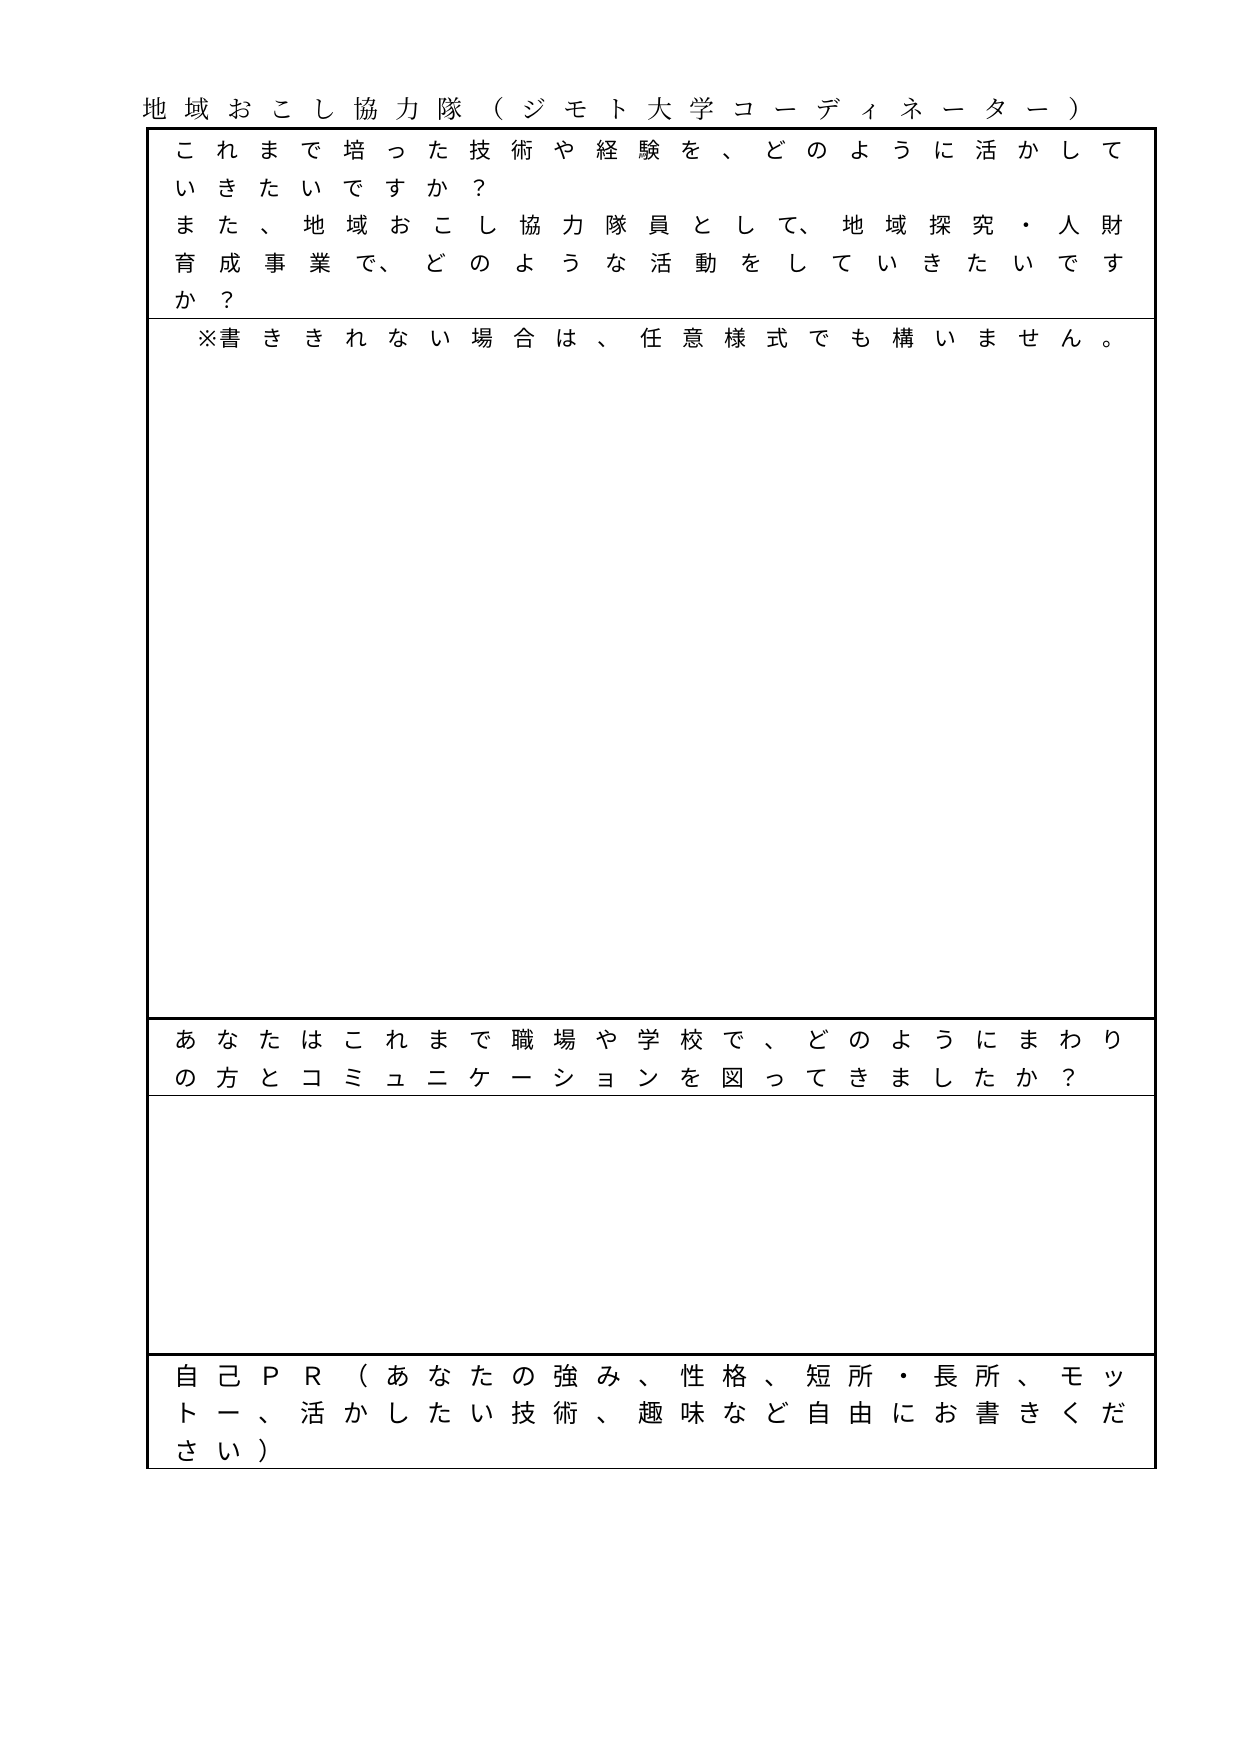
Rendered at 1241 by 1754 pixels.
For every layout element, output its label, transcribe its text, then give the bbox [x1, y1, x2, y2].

table_cell あなたはこれまで職場や学校で、どのようにまわりの方とコミュニケーションを図ってきましたか？ [149, 1020, 1154, 1095]
table_cell ※書ききれない場合は、任意様式でも構いません。 [149, 319, 1154, 1017]
text 地域おこし協力隊（ジモト大学コーディネーター） [111, 89, 1142, 127]
table_header これまで培った技術や経験を、どのように活かしていきたいですか？ また、地域おこし協力隊員として、地域探究・人財育成事業で、どのような活動をしていきたいですか？ [149, 130, 1154, 318]
table_cell [149, 1096, 1154, 1352]
table_cell 自己ＰＲ（あなたの強み、性格、短所・長所、モットー、活かしたい技術、趣味など自由にお書きください） [149, 1356, 1154, 1468]
